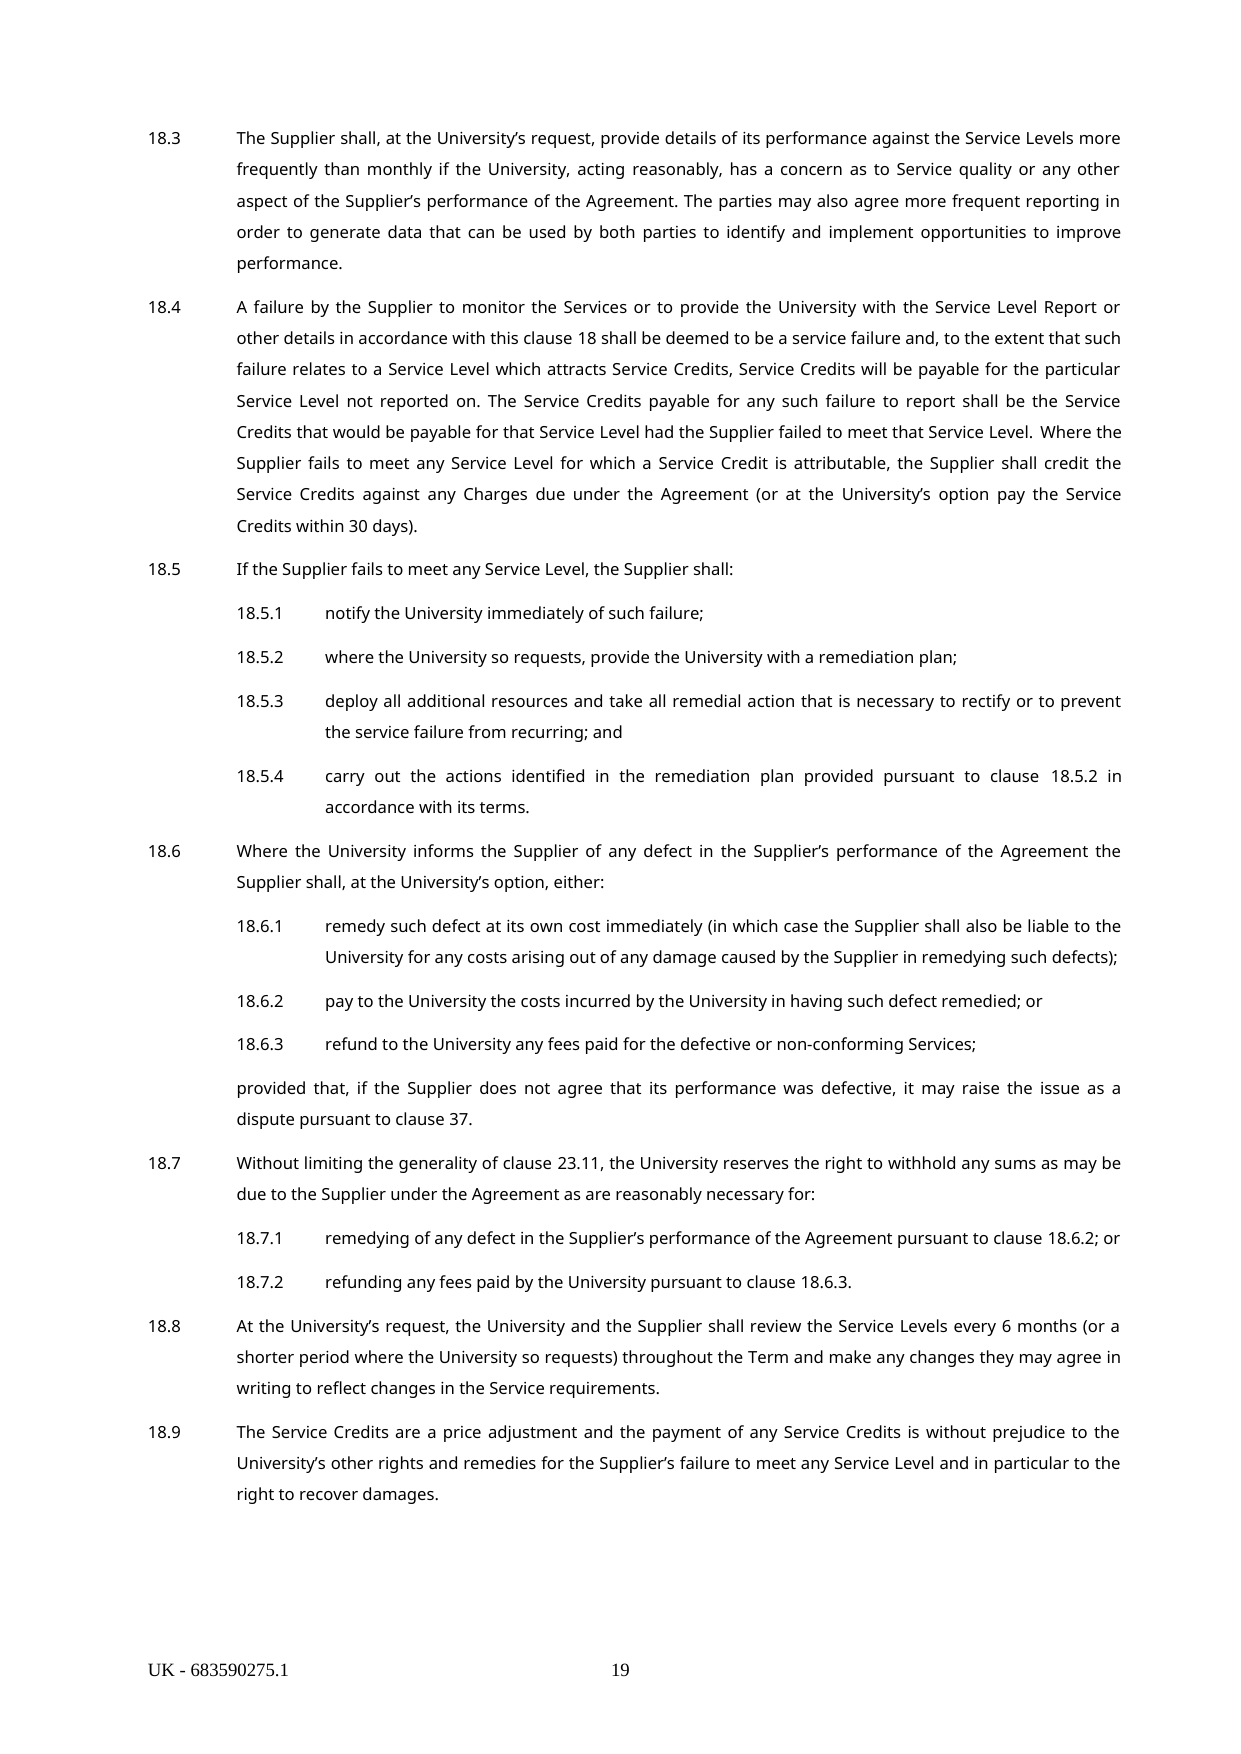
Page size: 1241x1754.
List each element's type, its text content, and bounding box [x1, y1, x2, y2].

subtitle remedying of any defect in the Supplier’s performance of the Agreement pursuant to clause 18.6.2; or [236, 1218, 1122, 1249]
subtitle remedy such defect at its own cost immediately (in which case the Supplier shall also be liable to the University for any costs arising out of any damage caused by the Supplier in remedying such defects); [236, 906, 1122, 968]
subtitle The Supplier shall, at the University’s request, provide details of its performance against the Service Levels more frequently than monthly if the University, acting reasonably, has a concern as to Service quality or any other aspect of the Supplier’s performance of the Agreement. The parties may also agree more frequent reporting in order to generate data that can be used by both parties to identify and implement opportunities to improve performance. [148, 118, 1122, 274]
subtitle provided that, if the Supplier does not agree that its performance was defective, it may raise the issue as a dispute pursuant to clause 37. [236, 1068, 1122, 1131]
subtitle where the University so requests, provide the University with a remediation plan; [236, 637, 1122, 668]
subtitle The Service Credits are a price adjustment and the payment of any Service Credits is without prejudice to the University’s other rights and remedies for the Supplier’s failure to meet any Service Level and in particular to the right to recover damages. [148, 1412, 1122, 1506]
subtitle pay to the University the costs incurred by the University in having such defect remedied; or [236, 981, 1122, 1012]
subtitle Without limiting the generality of clause 23.11, the University reserves the right to withhold any sums as may be due to the Supplier under the Agreement as are reasonably necessary for: [148, 1143, 1122, 1206]
subtitle If the Supplier fails to meet any Service Level, the Supplier shall: [148, 549, 1122, 581]
subtitle A failure by the Supplier to monitor the Services or to provide the University with the Service Level Report or other details in accordance with this clause 18 shall be deemed to be a service failure and, to the extent that such failure relates to a Service Level which attracts Service Credits, Service Credits will be payable for the particular Service Level not reported on. The Service Credits payable for any such failure to report shall be the Service Credits that would be payable for that Service Level had the Supplier failed to meet that Service Level. Where the Supplier fails to meet any Service Level for which a Service Credit is attributable, the Supplier shall credit the Service Credits against any Charges due under the Agreement (or at the University’s option pay the Service Credits within 30 days). [148, 287, 1122, 537]
subtitle refunding any fees paid by the University pursuant to clause 18.6.3. [236, 1262, 1122, 1293]
subtitle carry out the actions identified in the remediation plan provided pursuant to clause 18.5.2 in accordance with its terms. [236, 756, 1122, 818]
subtitle refund to the University any fees paid for the defective or non-conforming Services; [236, 1024, 1122, 1056]
subtitle At the University’s request, the University and the Supplier shall review the Service Levels every 6 months (or a shorter period where the University so requests) throughout the Term and make any changes they may agree in writing to reflect changes in the Service requirements. [148, 1306, 1122, 1399]
subtitle Where the University informs the Supplier of any defect in the Supplier’s performance of the Agreement the Supplier shall, at the University’s option, either: [148, 831, 1122, 893]
subtitle notify the University immediately of such failure; [236, 593, 1122, 624]
subtitle deploy all additional resources and take all remedial action that is necessary to rectify or to prevent the service failure from recurring; and [236, 681, 1122, 743]
